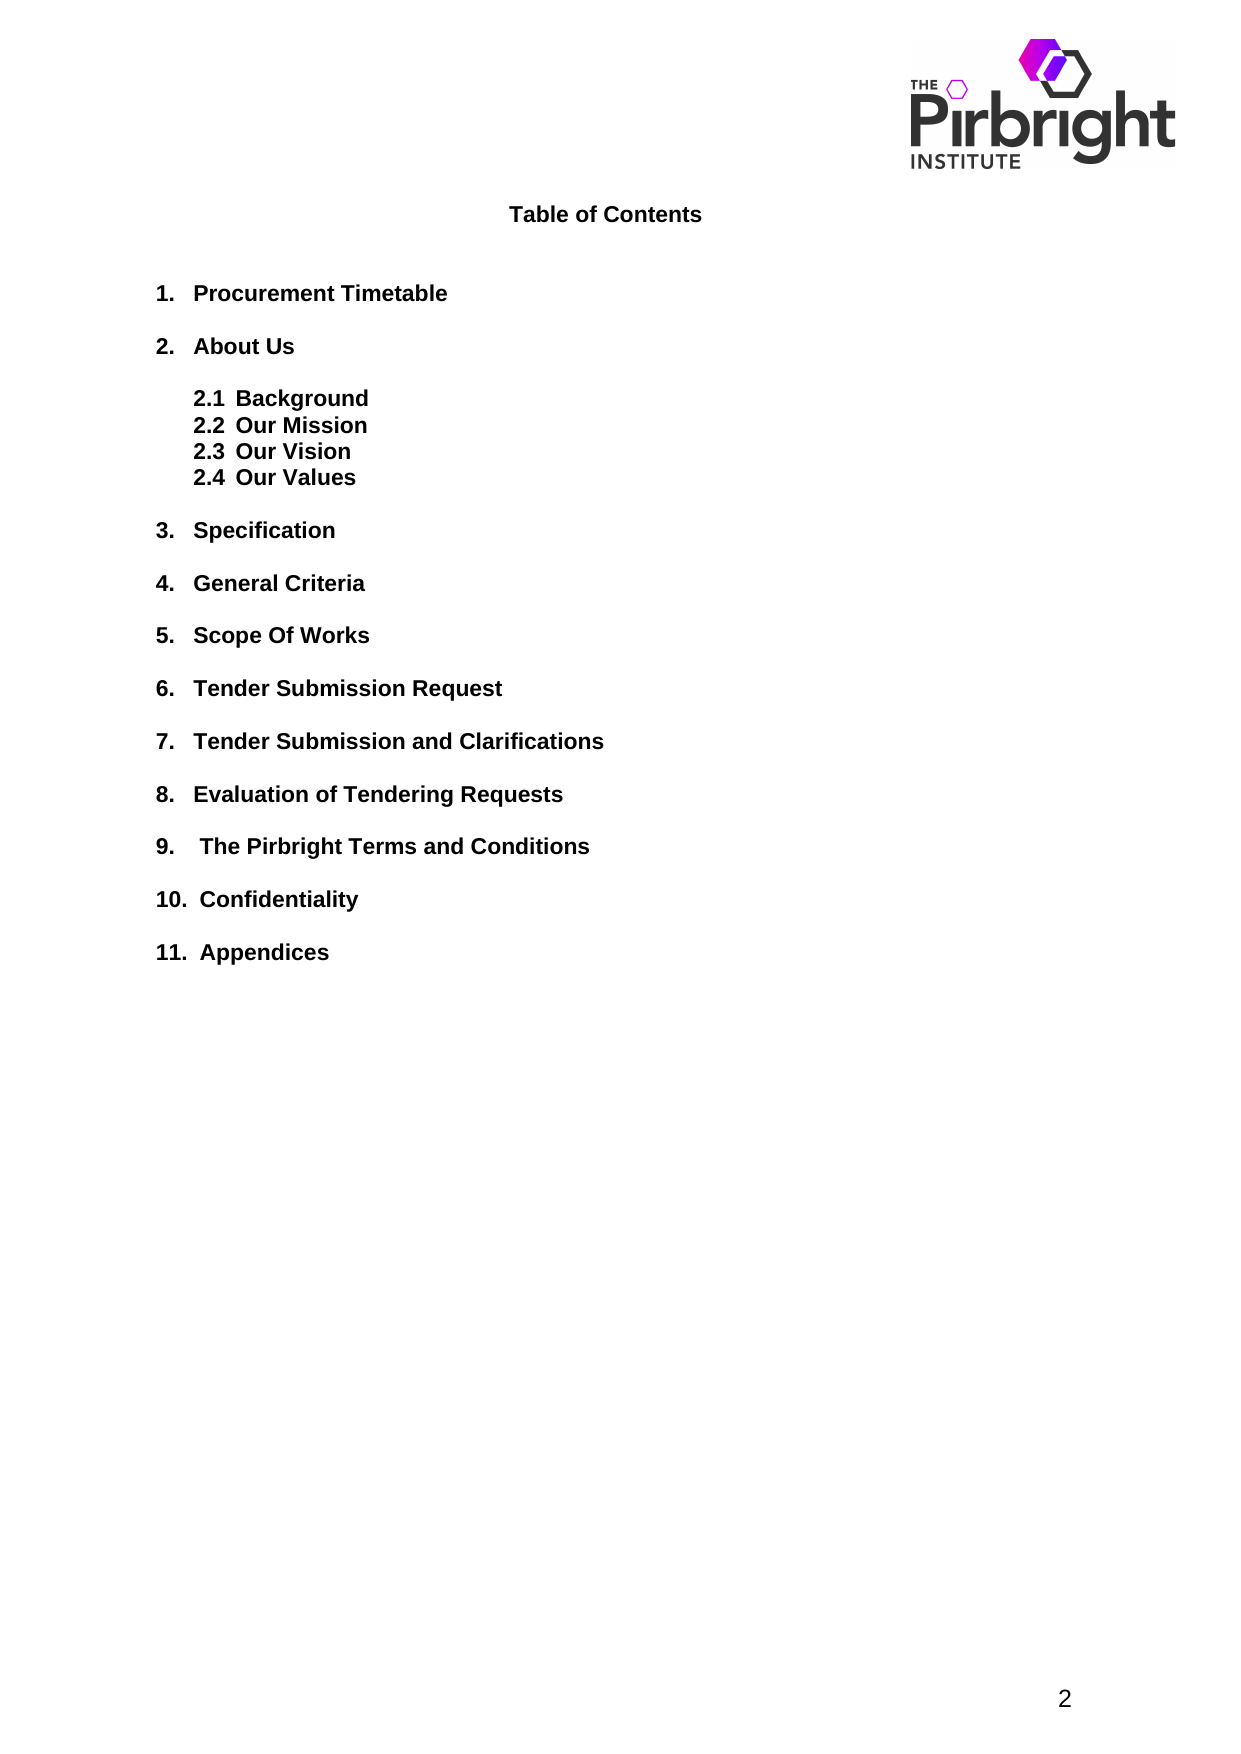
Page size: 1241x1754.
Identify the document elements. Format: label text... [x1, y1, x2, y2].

list Background [193, 385, 1093, 412]
picture [911, 39, 1175, 169]
list Our Vision [193, 438, 1093, 464]
list Procurement Timetable [156, 280, 1093, 306]
list Specification [156, 517, 1093, 543]
list General Criteria [156, 570, 1093, 596]
list Tender Submission and Clarifications [156, 728, 1093, 754]
list Our Values [193, 464, 1093, 491]
list About Us [156, 333, 1093, 359]
list Scope Of Works [156, 622, 1093, 649]
list Tender Submission Request [156, 675, 1093, 702]
list Confidentiality [156, 886, 1093, 912]
list The Pirbright Terms and Conditions [156, 833, 1093, 860]
list Evaluation of Tendering Requests [156, 781, 1093, 807]
list Appendices [156, 939, 1093, 965]
text Table of Contents [118, 201, 1093, 227]
list Our Mission [193, 412, 1093, 438]
